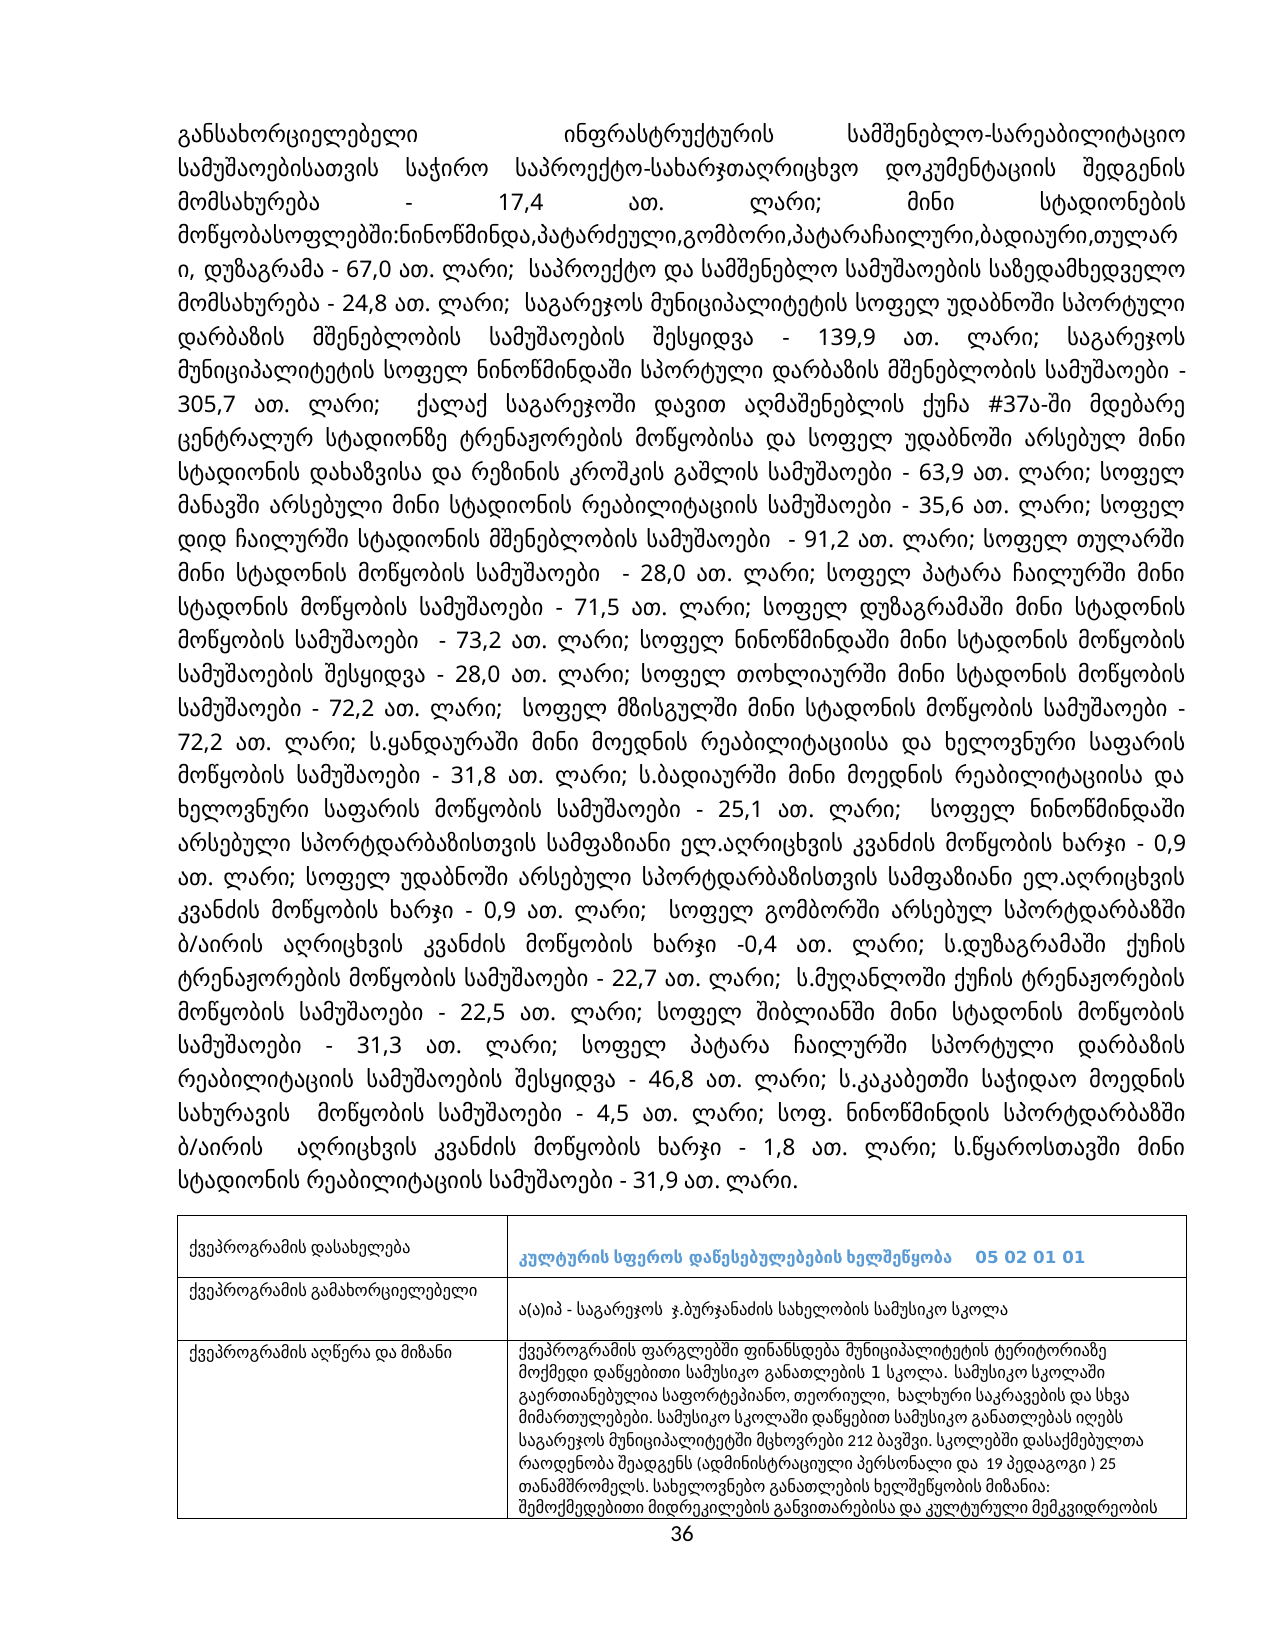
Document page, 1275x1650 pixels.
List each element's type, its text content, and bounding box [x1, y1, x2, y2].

table_cell ა(ა)იპ - საგარეჯოს ჯ.ბურჯანაძის სახელობის სამუსიკო სკოლა [508, 1278, 1186, 1340]
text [177, 118, 1186, 1196]
table_header კულტურის სფეროს დაწესებულებების ხელშეწყობა 05 02 01 01 [508, 1216, 1186, 1277]
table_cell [178, 1341, 507, 1518]
table_header ქვეპროგრამის დასახელება [178, 1216, 507, 1277]
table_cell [508, 1341, 1186, 1518]
table_cell ქვეპროგრამის გამახორციელებელი [178, 1278, 507, 1340]
